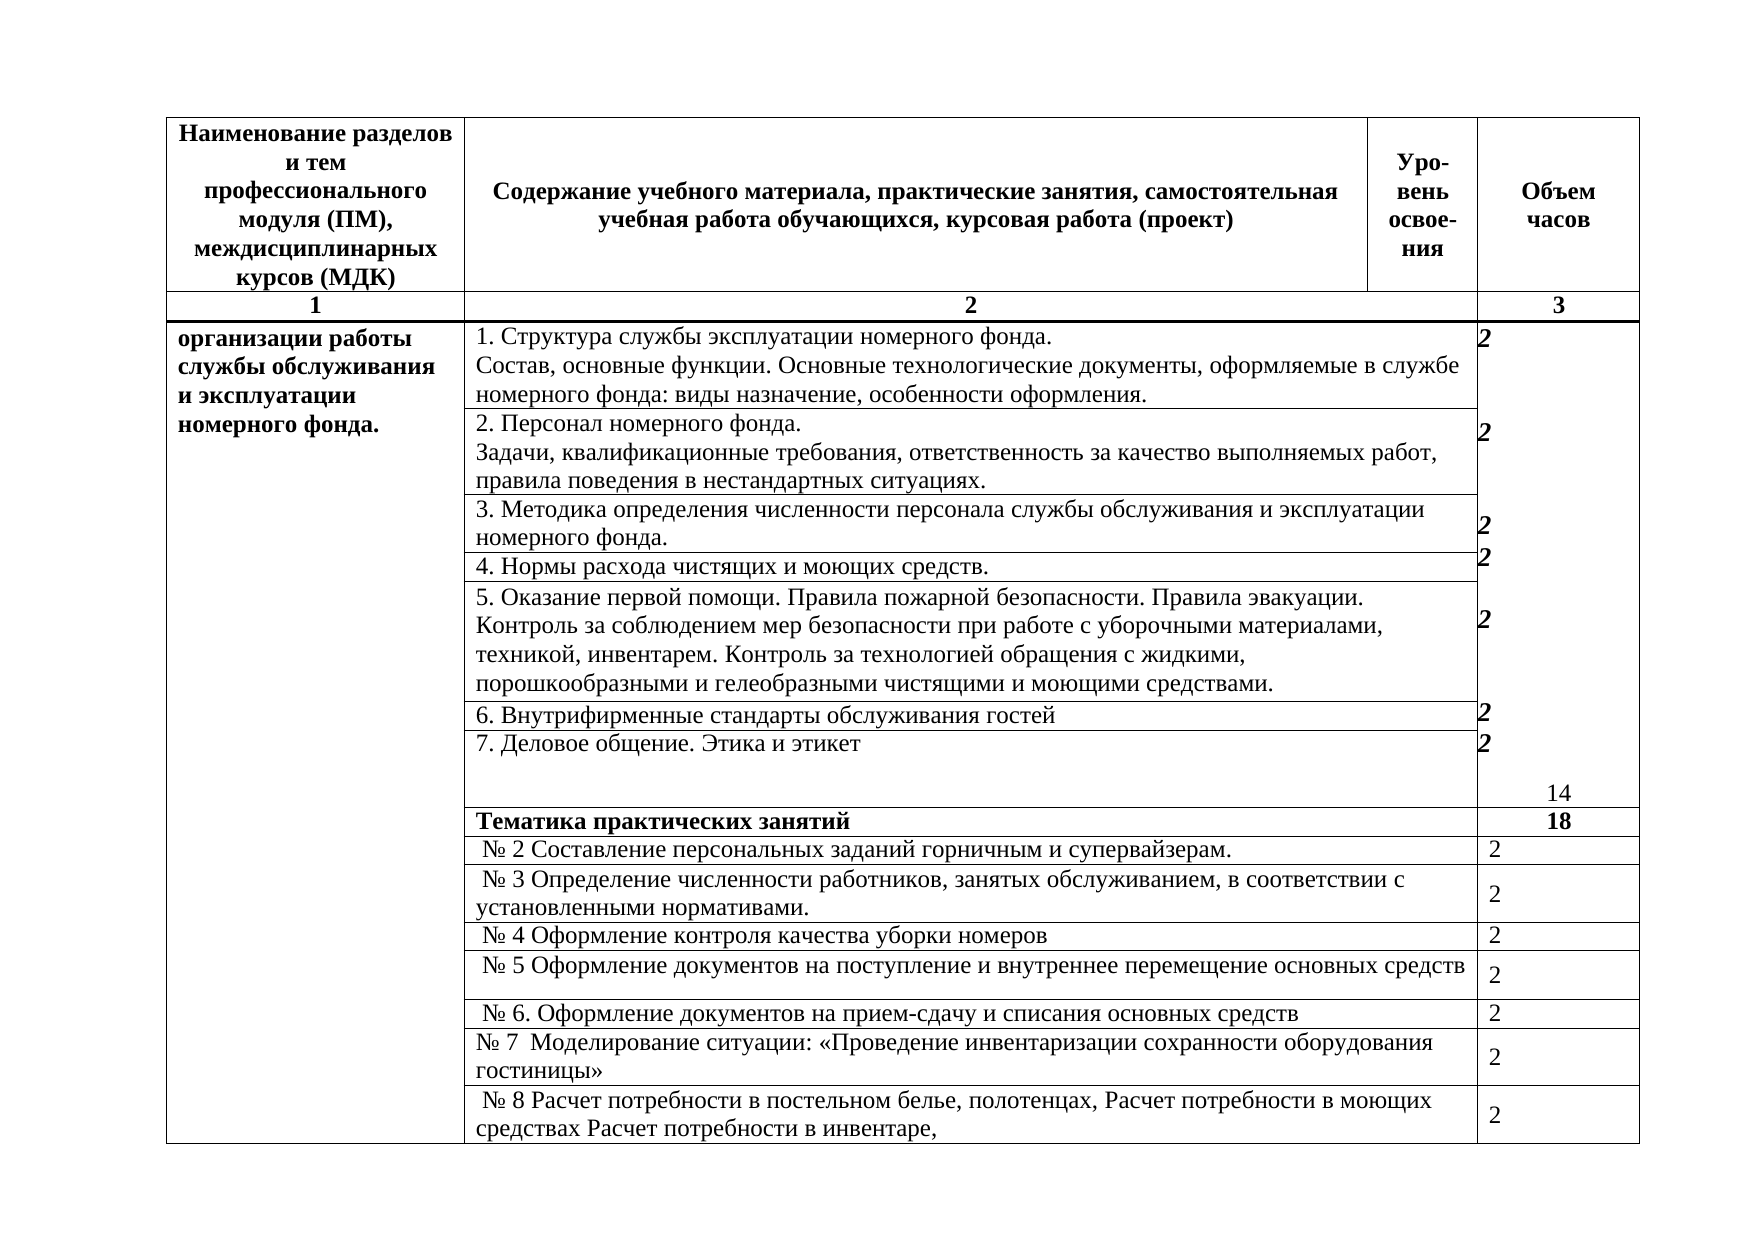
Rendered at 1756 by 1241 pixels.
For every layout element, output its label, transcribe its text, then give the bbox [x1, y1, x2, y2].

table_cell № 4 Оформление контроля качества уборки номеров [465, 923, 1477, 950]
table_cell 4. Нормы расхода чистящих и моющих средств. [465, 553, 1477, 581]
table_cell 3. Методика определения численности персонала службы обслуживания и эксплуатации номерного фонда. [465, 495, 1477, 552]
table_cell 1. Структура службы эксплуатации номерного фонда. Состав, основные функции. Основные технологические документы, оформляемые в службе номерного фонда: виды назначение, особенности оформления. [465, 323, 1477, 408]
table_cell 3 [1478, 292, 1639, 319]
table_cell Тематика практических занятий [465, 808, 1477, 836]
table_cell 1 [167, 292, 464, 319]
table_cell 18 [1478, 808, 1639, 836]
table_cell 2 [1478, 865, 1639, 922]
table_cell № 8 Расчет потребности в постельном белье, полотенцах, Расчет потребности в моющих средствах Расчет потребности в инвентаре, [465, 1086, 1477, 1143]
table_header Содержание учебного материала, практические занятия, самостоятельная учебная работа обучающихся, курсовая работа (проект) [465, 118, 1367, 291]
table_cell 7. Деловое общение. Этика и этикет [465, 731, 1477, 807]
table_cell № 2 Составление персональных заданий горничным и супервайзерам. [465, 837, 1477, 864]
table_header Наименование разделов и тем профессионального модуля (ПМ), междисциплинарных курсов (МДК) [167, 118, 464, 291]
table_cell № 7 Моделирование ситуации: «Проведение инвентаризации сохранности оборудования гостиницы» [465, 1029, 1477, 1085]
table_header Объем часов [1478, 118, 1639, 291]
table_cell 6. Внутрифирменные стандарты обслуживания гостей [465, 702, 1477, 729]
table_cell 2 [1478, 1029, 1639, 1085]
table_cell 5. Оказание первой помощи. Правила пожарной безопасности. Правила эвакуации. Контроль за соблюдением мер безопасности при работе с уборочными материалами, техникой, инвентарем. Контроль за технологией обращения с жидкими, порошкообразными и гелеобразными чистящими и моющими средствами. [465, 582, 1477, 701]
table_cell 2 [465, 292, 1477, 319]
table_cell 2 2 2 2 2 2 2 14 [1478, 323, 1639, 807]
table_cell 2 [1478, 923, 1639, 950]
table_header Уро- вень освое- ния [1368, 118, 1477, 291]
table_cell 2 [1478, 1086, 1639, 1143]
table_cell 2. Персонал номерного фонда. Задачи, квалификационные требования, ответственность за качество выполняемых работ, правила поведения в нестандартных ситуациях. [465, 409, 1477, 494]
table_cell 2 [1478, 951, 1639, 999]
table_cell 2 [1478, 1000, 1639, 1027]
table_cell № 6. Оформление документов на прием-сдачу и списания основных средств [465, 1000, 1477, 1027]
table_cell № 3 Определение численности работников, занятых обслуживанием, в соответствии с установленными нормативами. [465, 865, 1477, 922]
table_cell 2 [1478, 837, 1639, 864]
table_cell № 5 Оформление документов на поступление и внутреннее перемещение основных средств [465, 951, 1477, 999]
table_cell организации работы службы обслуживания и эксплуатации номерного фонда. [167, 323, 464, 1143]
